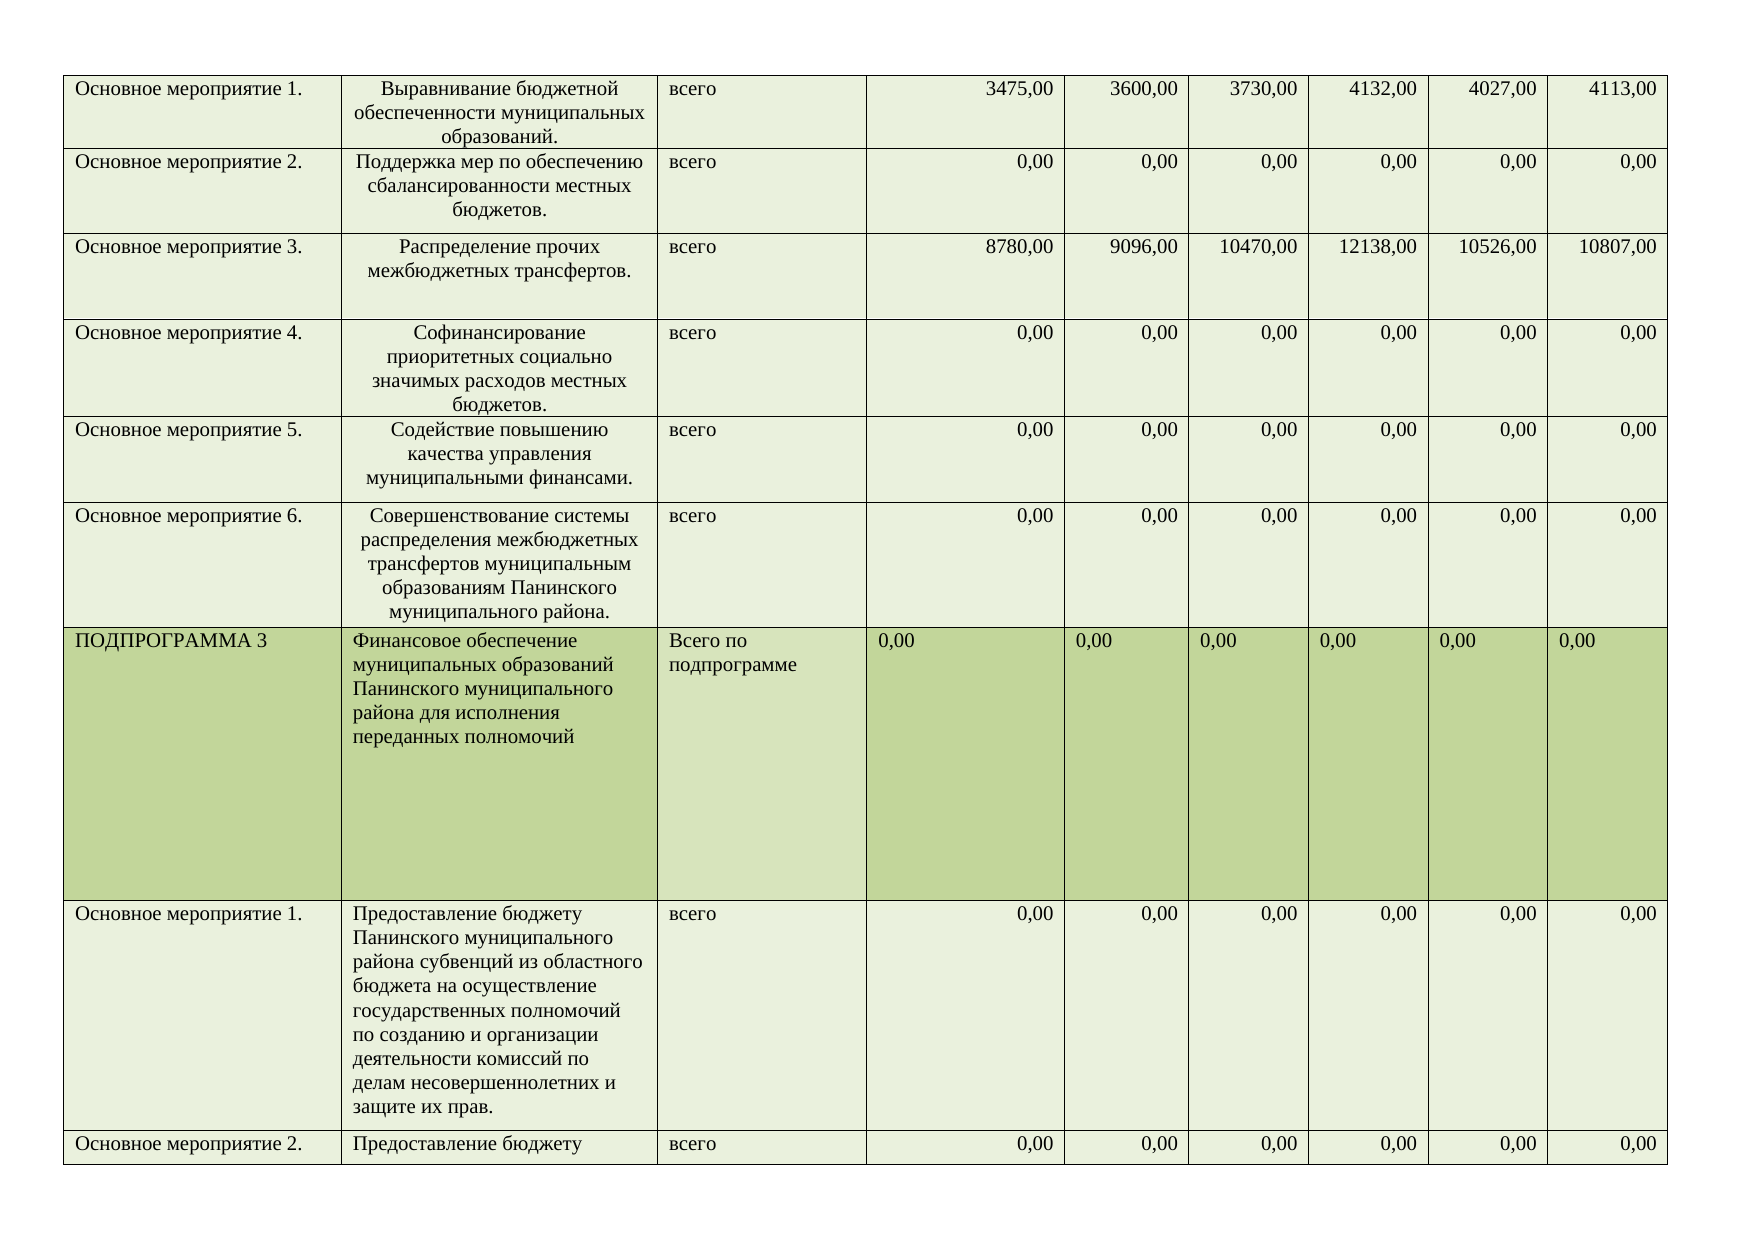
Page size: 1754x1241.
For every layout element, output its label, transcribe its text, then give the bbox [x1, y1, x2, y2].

table_cell 0,00 [1309, 503, 1428, 627]
table_cell 0,00 [1309, 149, 1428, 233]
table_cell 0,00 [1548, 628, 1667, 900]
table_cell Поддержка мер по обеспечению сбалансированности местных бюджетов. [342, 149, 657, 233]
table_cell 0,00 [1309, 417, 1428, 502]
table_cell Выравнивание бюджетной обеспеченности муниципальных образований. [342, 76, 657, 148]
table_cell 10470,00 [1189, 234, 1308, 318]
table_cell 0,00 [867, 628, 1064, 900]
table_cell Содействие повышению качества управления муниципальными финансами. [342, 417, 657, 502]
table_cell всего [658, 1131, 866, 1164]
table_cell 0,00 [1189, 320, 1308, 416]
table_cell Основное мероприятие 2. [64, 149, 341, 233]
table_cell Распределение прочих межбюджетных трансфертов. [342, 234, 657, 318]
table_cell 3730,00 [1189, 76, 1308, 148]
table_cell 0,00 [1548, 417, 1667, 502]
table_cell 0,00 [1065, 320, 1188, 416]
table_cell всего [658, 149, 866, 233]
table_cell 0,00 [1309, 901, 1428, 1130]
table_cell 0,00 [1065, 628, 1188, 900]
table_cell Основное мероприятие 1. [64, 76, 341, 148]
table_cell 0,00 [1309, 628, 1428, 900]
table_cell 0,00 [1429, 149, 1547, 233]
table_cell 0,00 [1189, 901, 1308, 1130]
table_cell 0,00 [1429, 628, 1547, 900]
table_cell всего [658, 320, 866, 416]
table_cell 0,00 [1429, 320, 1547, 416]
table_cell Всего по подпрограмме [658, 628, 866, 900]
table_cell 0,00 [1429, 503, 1547, 627]
table_cell 4113,00 [1548, 76, 1667, 148]
table_cell всего [658, 417, 866, 502]
table_cell 8780,00 [867, 234, 1064, 318]
table_cell 0,00 [1189, 503, 1308, 627]
table_cell 0,00 [1548, 901, 1667, 1130]
table_cell 4027,00 [1429, 76, 1547, 148]
table_cell 0,00 [1189, 149, 1308, 233]
table_cell 0,00 [1429, 417, 1547, 502]
table_cell 0,00 [1429, 1131, 1547, 1164]
table_cell 0,00 [1309, 1131, 1428, 1164]
table_cell 0,00 [867, 901, 1064, 1130]
table_cell 0,00 [1548, 320, 1667, 416]
table_cell Основное мероприятие 6. [64, 503, 341, 627]
table_cell 0,00 [1548, 149, 1667, 233]
table_cell 0,00 [867, 320, 1064, 416]
table_cell Основное мероприятие 4. [64, 320, 341, 416]
table_cell 0,00 [1309, 320, 1428, 416]
table_cell 0,00 [1548, 1131, 1667, 1164]
table_cell Основное мероприятие 3. [64, 234, 341, 318]
table_cell 0,00 [867, 1131, 1064, 1164]
table_cell 3475,00 [867, 76, 1064, 148]
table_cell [342, 1131, 657, 1164]
table_cell 9096,00 [1065, 234, 1188, 318]
table_cell 0,00 [867, 149, 1064, 233]
table_cell 0,00 [1189, 417, 1308, 502]
table_cell 0,00 [1065, 1131, 1188, 1164]
table_cell 10526,00 [1429, 234, 1547, 318]
table_cell ПОДПРОГРАММА 3 [64, 628, 341, 900]
table_cell 0,00 [1429, 901, 1547, 1130]
table_cell Основное мероприятие 5. [64, 417, 341, 502]
table_cell 3600,00 [1065, 76, 1188, 148]
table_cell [64, 1131, 341, 1164]
table_cell Финансовое обеспечение муниципальных образований Панинского муниципального района для исполнения переданных полномочий [342, 628, 657, 900]
table_cell 0,00 [1548, 503, 1667, 627]
table_cell всего [658, 76, 866, 148]
table_cell 0,00 [1065, 901, 1188, 1130]
table_cell 0,00 [1065, 417, 1188, 502]
table_cell 10807,00 [1548, 234, 1667, 318]
table_cell Предоставление бюджету Панинского муниципального района субвенций из областного бюджета на осуществление государственных полномочий по созданию и организации деятельности комиссий по делам несовершеннолетних и защите их прав. [342, 901, 657, 1130]
table_cell Совершенствование системы распределения межбюджетных трансфертов муниципальным образованиям Панинского муниципального района. [342, 503, 657, 627]
table_cell 0,00 [1065, 149, 1188, 233]
table_cell 0,00 [1189, 1131, 1308, 1164]
table_cell 12138,00 [1309, 234, 1428, 318]
table_cell Основное мероприятие 1. [64, 901, 341, 1130]
table_cell 0,00 [1065, 503, 1188, 627]
table_cell всего [658, 234, 866, 318]
table_cell всего [658, 901, 866, 1130]
table_cell 0,00 [1189, 628, 1308, 900]
table_cell 0,00 [867, 417, 1064, 502]
table_cell 4132,00 [1309, 76, 1428, 148]
table_cell всего [658, 503, 866, 627]
table_cell Софинансирование приоритетных социально значимых расходов местных бюджетов. [342, 320, 657, 416]
table_cell 0,00 [867, 503, 1064, 627]
